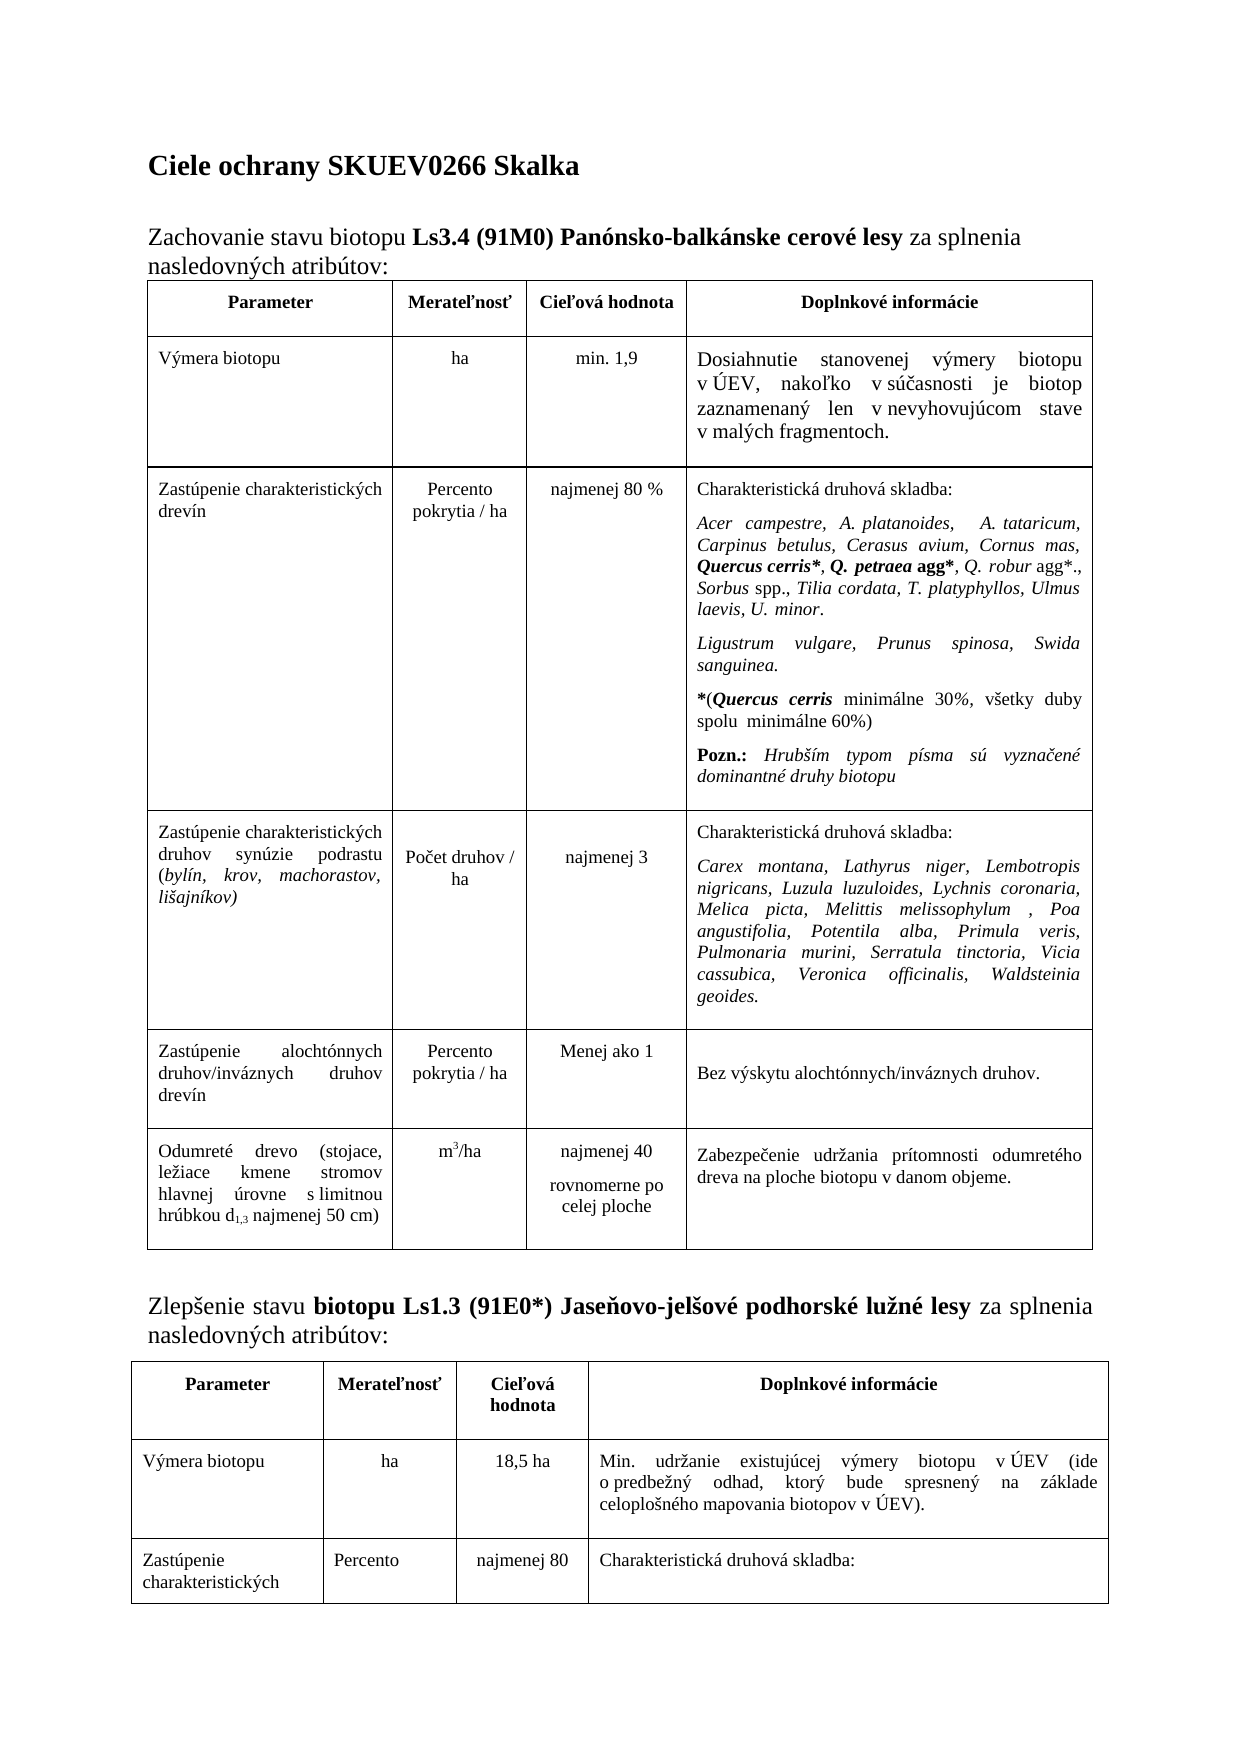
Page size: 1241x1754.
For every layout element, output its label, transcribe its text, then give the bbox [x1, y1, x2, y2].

table_cell najmenej 80 % [457, 1539, 588, 1602]
table_header Doplnkové informácie [589, 1362, 1108, 1438]
table_cell Bez výskytu alochtónnych/inváznych druhov. [687, 1030, 1092, 1128]
table_cell min. 1,9 [527, 337, 686, 466]
table_cell Charakteristická druhová skladba: Carex montana, Lathyrus niger, Lembotropis nigricans, Luzula luzuloides, Lychnis coronaria, Melica picta, Melittis melissophylum , Poa angustifolia, Potentila alba, Primula veris, Pulmonaria murini, Serratula tinctoria, Vicia cassubica, Veronica officinalis, Waldsteinia geoides. [687, 811, 1092, 1029]
table_header Doplnkové informácie [687, 281, 1092, 336]
table_cell Charakteristická druhová skladba: Acer campestre, A. platanoides, A. tataricum, Carpinus betulus, Cerasus avium, Cornus mas, Quercus cerris*, Q. petraea agg*, Q. robur agg*., Sorbus spp., Tilia cordata, T. platyphyllos, Ulmus laevis, U. minor. Ligustrum vulgare, Prunus spinosa, Swida sanguinea. *(Quercus cerris minimálne 30%, všetky duby spolu minimálne 60%) Pozn.: Hrubším typom písma sú vyznačené dominantné druhy biotopu [687, 468, 1092, 809]
table_cell Zastúpenie alochtónnych druhov/inváznych druhov drevín [148, 1030, 392, 1128]
table_header Merateľnosť [393, 281, 526, 336]
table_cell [132, 1539, 323, 1602]
text Ciele ochrany SKUEV0266 Skalka [148, 148, 1093, 181]
table_cell Dosiahnutie stanovenej výmery biotopu v ÚEV, nakoľko v súčasnosti je biotop zaznamenaný len v nevyhovujúcom stave v malých fragmentoch. [687, 337, 1092, 466]
table_cell ha [324, 1440, 456, 1537]
table_cell Zastúpenie charakteristických druhov synúzie podrastu (bylín, krov, machorastov, lišajníkov) [148, 811, 392, 1029]
table_header Cieľová hodnota [527, 281, 686, 336]
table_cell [324, 1539, 456, 1602]
table_cell Menej ako 1 [527, 1030, 686, 1128]
table_cell najmenej 40 rovnomerne po celej ploche [527, 1129, 686, 1249]
table_cell Percento pokrytia / ha [393, 468, 526, 809]
table_header Parameter [132, 1362, 323, 1438]
table_cell Odumreté drevo (stojace, ležiace kmene stromov hlavnej úrovne s limitnou hrúbkou d1,3 najmenej 50 cm) [148, 1129, 392, 1249]
table_cell Zabezpečenie udržania prítomnosti odumretého dreva na ploche biotopu v danom objeme. [687, 1129, 1092, 1249]
table_cell Zastúpenie charakteristických drevín [148, 468, 392, 809]
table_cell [589, 1539, 1108, 1602]
table_cell ha [393, 337, 526, 466]
table_cell najmenej 80 % [527, 468, 686, 809]
table_header Cieľová hodnota [457, 1362, 588, 1438]
table_cell Počet druhov / ha [393, 811, 526, 1029]
table_cell m3/ha [393, 1129, 526, 1249]
text Zachovanie stavu biotopu Ls3.4 (91M0) Panónsko-balkánske cerové lesy za splnenia nasledovných atribútov: [148, 222, 1093, 280]
table_cell Výmera biotopu [148, 337, 392, 466]
table_header Merateľnosť [324, 1362, 456, 1438]
table_cell Výmera biotopu [132, 1440, 323, 1537]
table_cell Percento pokrytia / ha [393, 1030, 526, 1128]
table_cell Min. udržanie existujúcej výmery biotopu v ÚEV (ide o predbežný odhad, ktorý bude spresnený na základe celoplošného mapovania biotopov v ÚEV). [589, 1440, 1108, 1537]
table_cell najmenej 3 [527, 811, 686, 1029]
text Zlepšenie stavu biotopu Ls1.3 (91E0*) Jaseňovo-jelšové podhorské lužné lesy za splnenia nasledovných atribútov: [148, 1291, 1093, 1348]
table_cell 18,5 ha [457, 1440, 588, 1537]
table_header Parameter [148, 281, 392, 336]
